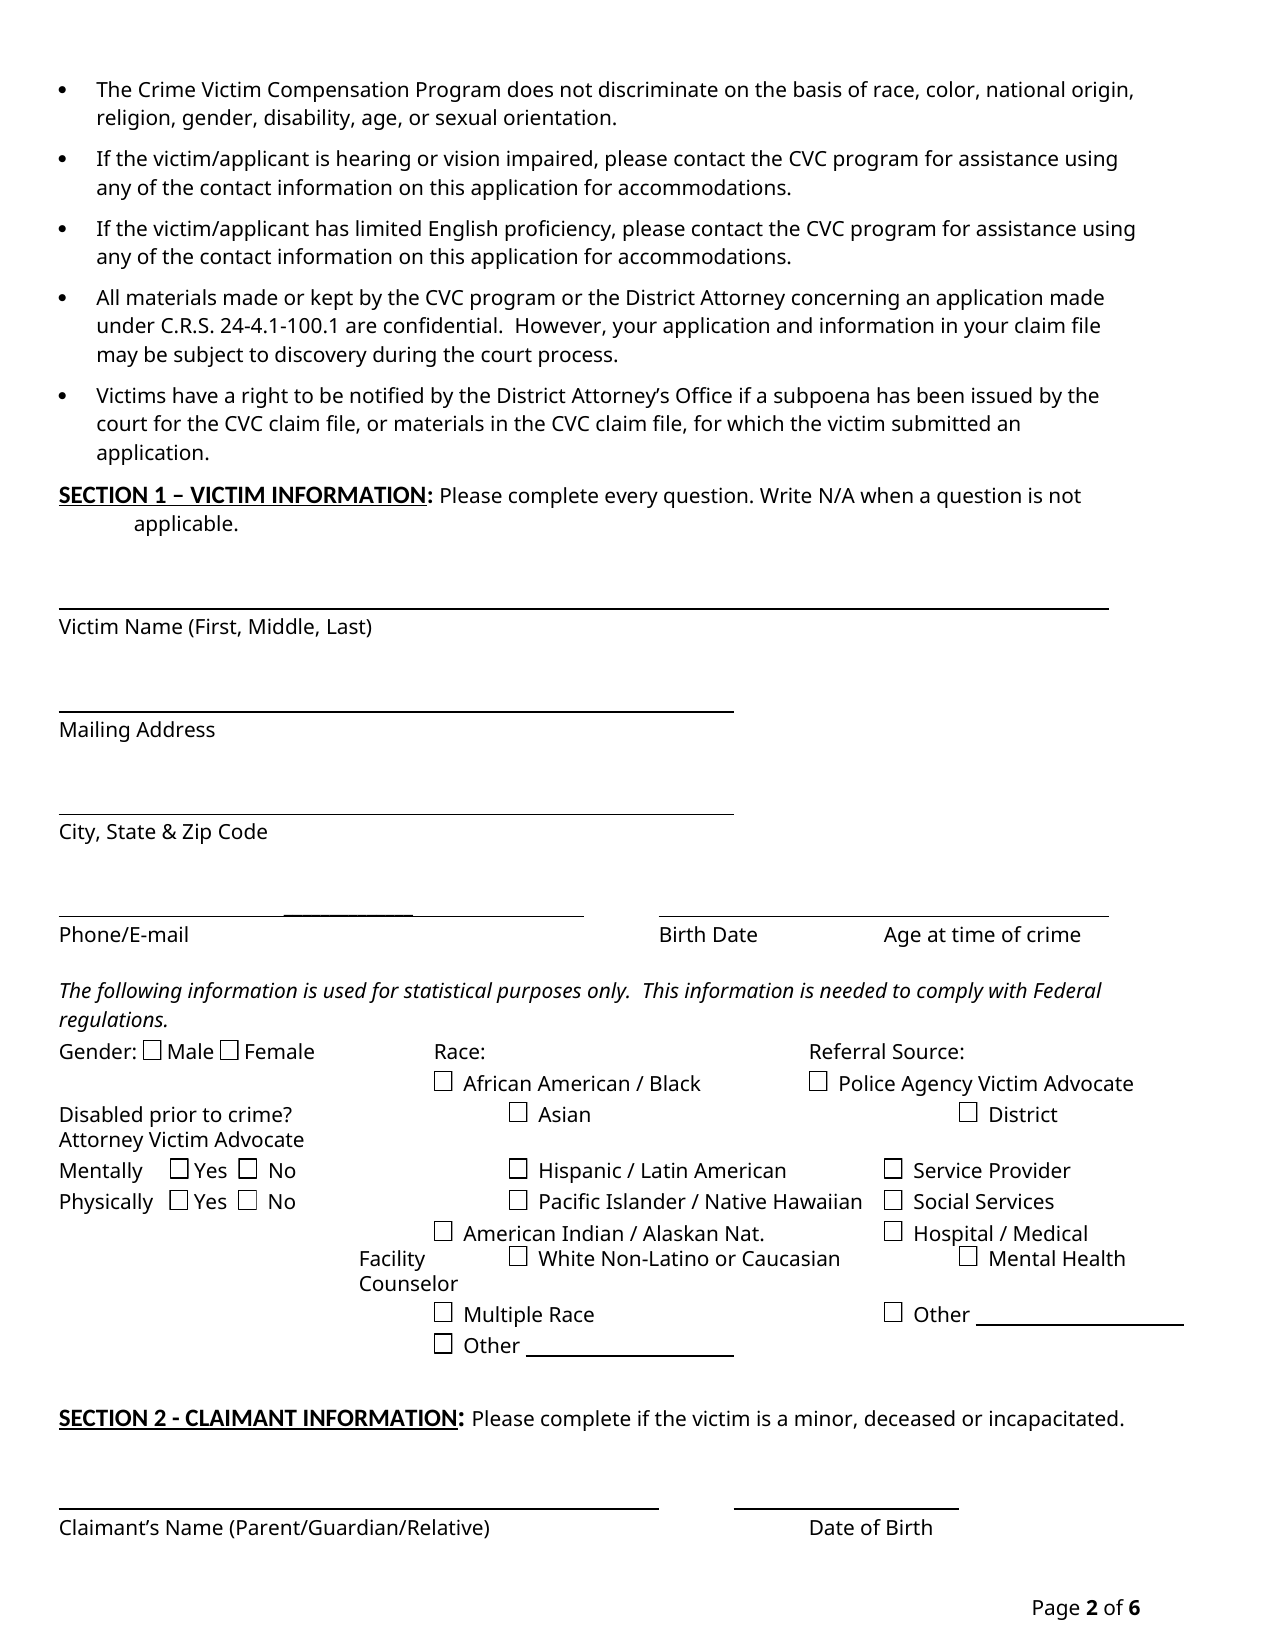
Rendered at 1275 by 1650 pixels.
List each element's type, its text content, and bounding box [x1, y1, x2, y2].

list All materials made or kept by the CVC program or the District Attorney concerning an application made under C.R.S. 24-4.1-100.1 are confidential. However, your application and information in your claim file may be subject to discovery during the court process. [58, 283, 1140, 368]
list If the victim/applicant is hearing or vision impaired, please contact the CVC program for assistance using any of the contact information on this application for accommodations. [58, 144, 1140, 201]
text Claimant’s Name (Parent/Guardian/Relative) Date of Birth [58, 1513, 1140, 1542]
text Disabled prior to crime? Asian District Attorney Victim Advocate [58, 1102, 1140, 1152]
text City, State & Zip Code [58, 817, 1140, 846]
text ________ [58, 1479, 1140, 1513]
text ______________ [58, 891, 1140, 920]
text American Indian / Alaskan Nat. Hospital / Medical Facility White Non-Latino or Caucasian Mental Health Counselor [358, 1221, 1140, 1296]
list If the victim/applicant has limited English proficiency, please contact the CVC program for assistance using any of the contact information on this application for accommodations. [58, 214, 1140, 271]
list Victims have a right to be notified by the District Attorney’s Office if a subpoena has been issued by the court for the CVC claim file, or materials in the CVC claim file, for which the victim submitted an application. [58, 381, 1140, 466]
text SECTION 2 - CLAIMANT INFORMATION: Please complete if the victim is a minor, deceased or incapacitated. [58, 1400, 1140, 1434]
text Mentally Yes No Hispanic / Latin American Service Provider [58, 1158, 1140, 1183]
text African American / Black Police Agency Victim Advocate [58, 1071, 1140, 1096]
list The Crime Victim Compensation Program does not discriminate on the basis of race, color, national origin, religion, gender, disability, age, or sexual orientation. [58, 75, 1140, 132]
text The following information is used for statistical purposes only. This information is needed to comply with Federal regulations. [58, 977, 1140, 1033]
text Mailing Address [58, 715, 1140, 743]
text Physically Yes No Pacific Islander / Native Hawaiian Social Services [58, 1190, 1140, 1215]
text Phone/E-mail Birth Date Age at time of crime [58, 920, 1140, 948]
text Other [358, 1333, 1140, 1358]
text Gender: Male Female Race: Referral Source: [58, 1040, 1140, 1065]
text Victim Name (First, Middle, Last) [58, 612, 1140, 640]
text Multiple Race Other [58, 1302, 1140, 1327]
text SECTION 1 – VICTIM INFORMATION: Please complete every question. Write N/A when a question is not applicable. [58, 479, 1140, 538]
